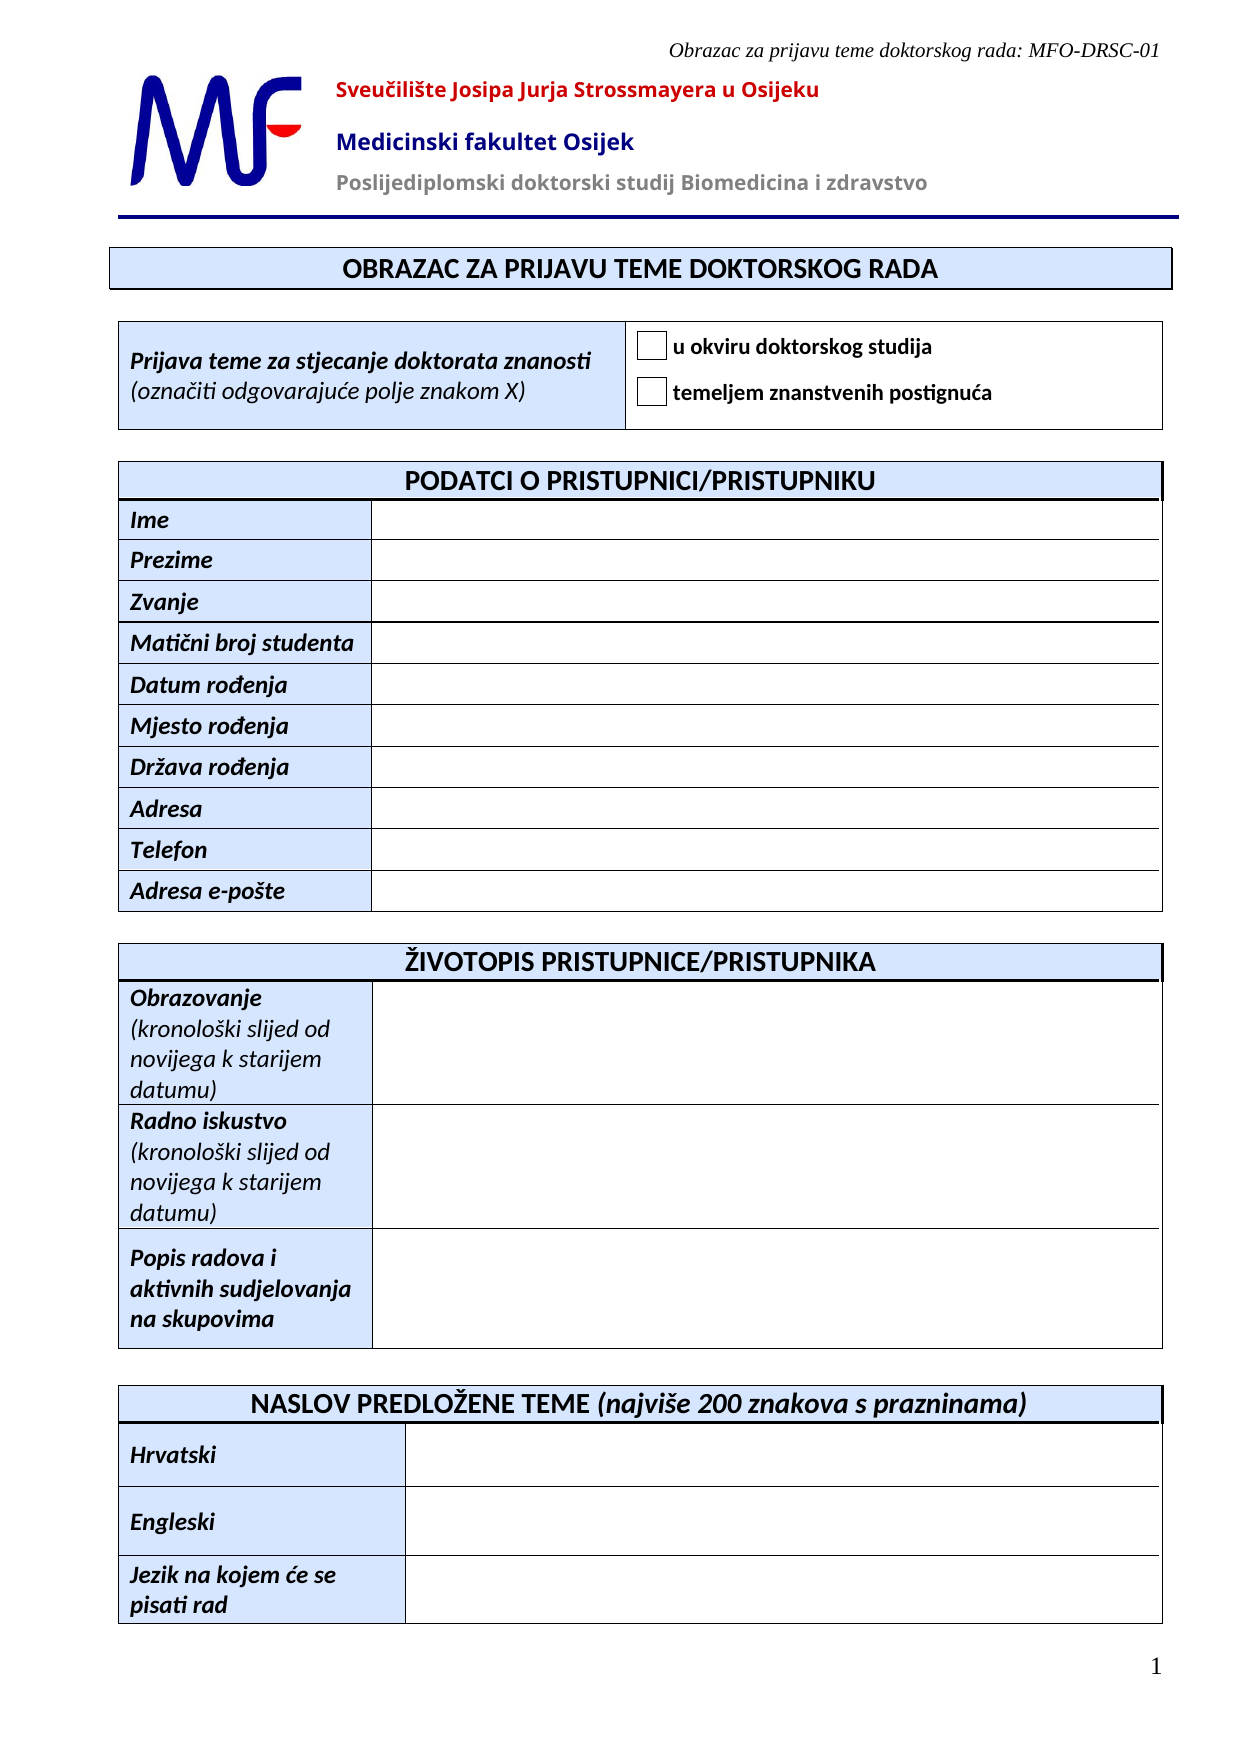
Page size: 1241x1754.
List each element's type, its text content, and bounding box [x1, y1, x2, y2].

table_cell [372, 704, 1162, 746]
table_cell Hrvatski [119, 1424, 405, 1486]
table_header Prijava teme za stjecanje doktorata znanosti (označiti odgovarajuće polje znakom X) [119, 322, 625, 429]
table_header [118, 75, 336, 215]
table_cell Engleski [119, 1487, 405, 1555]
table_cell [373, 979, 1162, 1104]
picture [129, 75, 302, 186]
table_cell [372, 539, 1162, 580]
table_cell Obrazovanje (kronološki slijed od novijega k starijem datumu) [119, 982, 372, 1104]
table_header u okviru doktorskog studija temeljem znanstvenih postignuća [626, 322, 1162, 429]
table_cell Adresa [119, 788, 371, 828]
text OBRAZAC ZA PRIJAVU TEME DOKTORSKOG RADA [110, 248, 1171, 288]
table_header ŽIVOTOPIS PRISTUPNICE/PRISTUPNIKA [119, 944, 1161, 979]
table_cell Radno iskustvo (kronološki slijed od novijega k starijem datumu) [119, 1105, 372, 1227]
table_cell Popis radova i aktivnih sudjelovanja na skupovima [119, 1229, 372, 1348]
table_cell [406, 1555, 1162, 1623]
table_cell [372, 663, 1162, 704]
table_cell [373, 1228, 1162, 1348]
table_cell Zvanje [119, 581, 371, 621]
table_cell Matični broj studenta [119, 623, 371, 663]
table_cell [373, 1104, 1162, 1227]
table_cell [372, 580, 1162, 621]
table_cell [406, 1421, 1162, 1486]
table_cell [372, 870, 1162, 911]
table_cell Ime [119, 501, 371, 539]
table_cell [372, 498, 1162, 539]
table_header Sveučilište Josipa Jurja Strossmayera u Osijeku Medicinski fakultet Osijek Poslijediplomski doktorski studij Biomedicina i zdravstvo [336, 75, 1179, 215]
table_cell [372, 746, 1162, 787]
table_header PODATCI O PRISTUPNICI/PRISTUPNIKU [119, 462, 1161, 497]
table_cell [372, 621, 1162, 663]
table_cell Mjesto rođenja [119, 705, 371, 746]
table_cell Prezime [119, 540, 371, 580]
table_cell Telefon [119, 829, 371, 869]
table_header NASLOV PREDLOŽENE TEME (najviše 200 znakova s prazninama) [119, 1386, 1161, 1421]
table_cell [372, 828, 1162, 869]
table_cell Datum rođenja [119, 664, 371, 704]
table_cell Jezik na kojem će se pisati rad [119, 1556, 405, 1623]
table_cell [372, 787, 1162, 828]
table_cell [406, 1486, 1162, 1555]
table_cell Adresa e-pošte [119, 871, 371, 911]
table_cell Država rođenja [119, 747, 371, 787]
